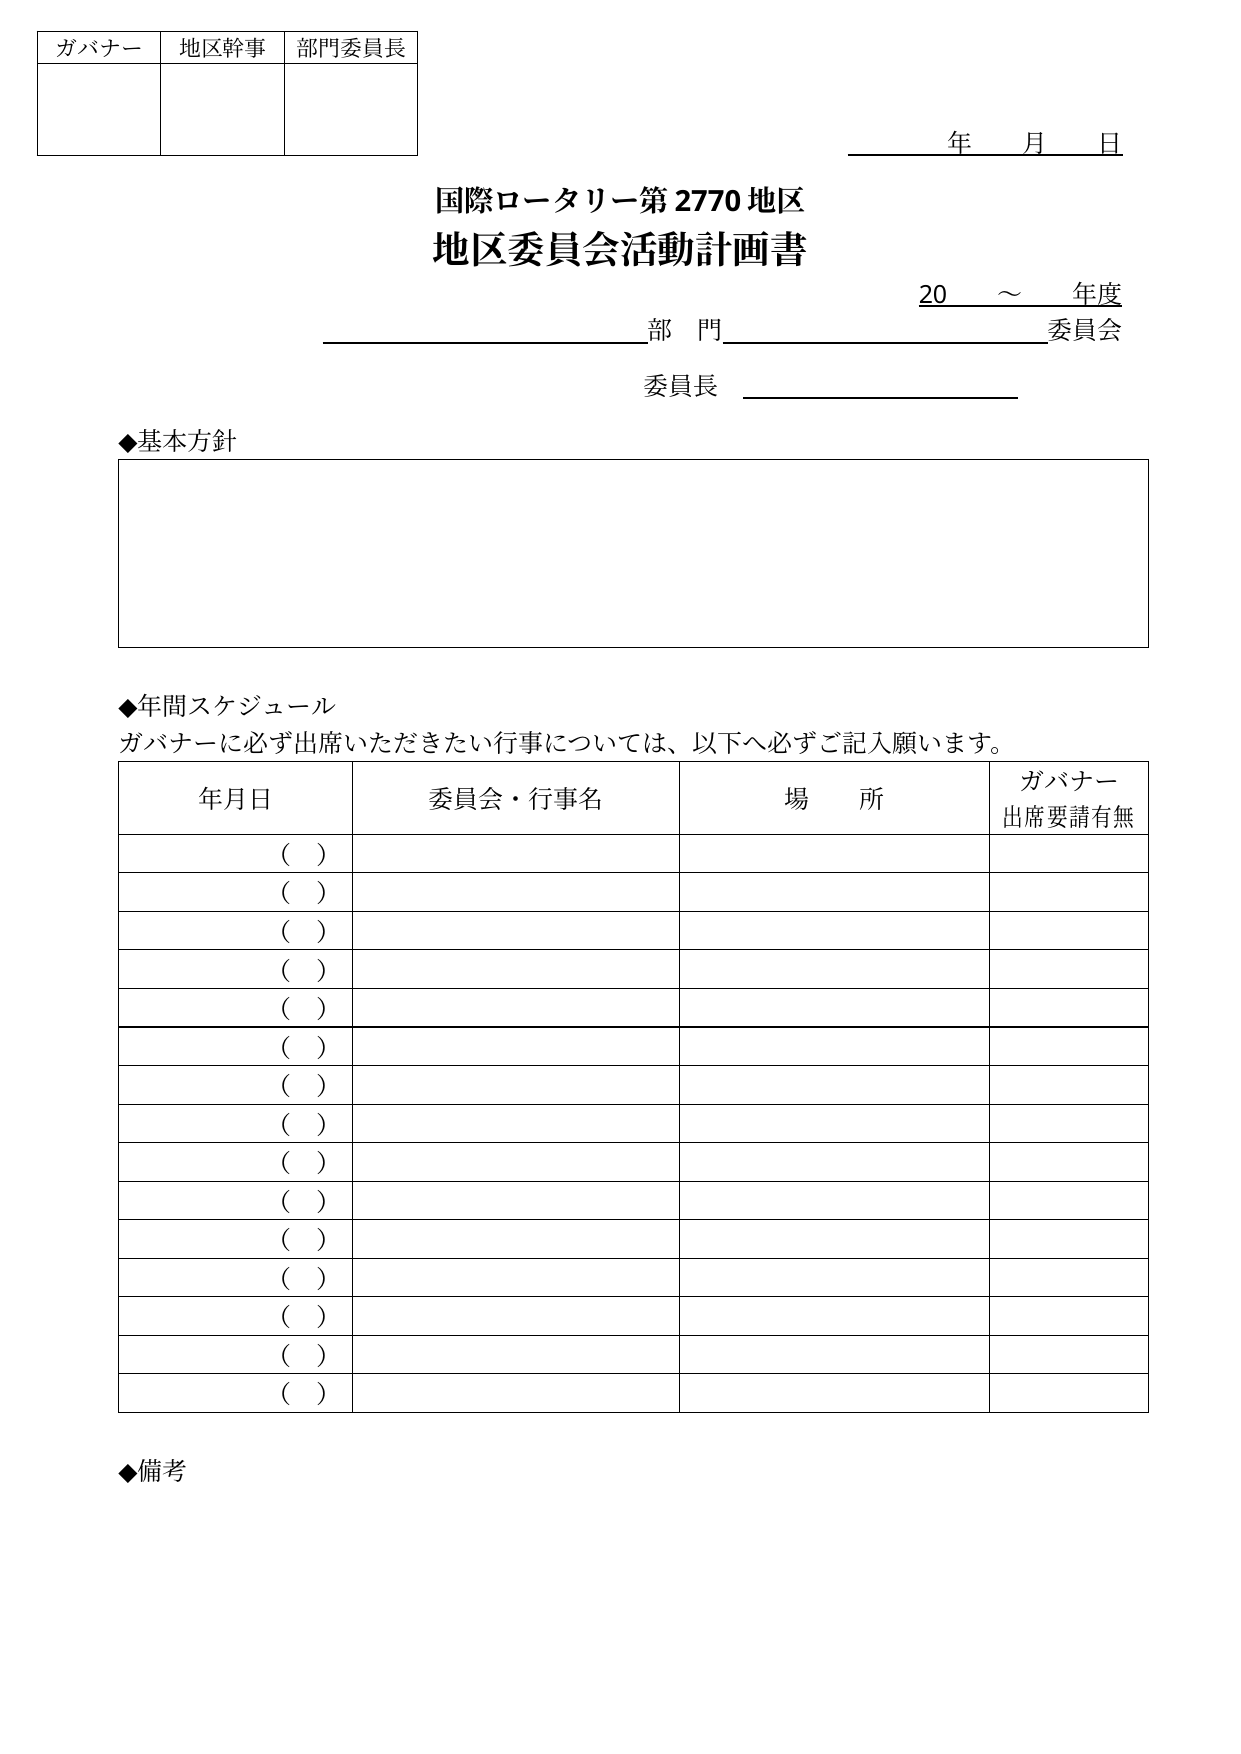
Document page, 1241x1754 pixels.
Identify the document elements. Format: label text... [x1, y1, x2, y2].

text 部 門 委員会 [118, 310, 1122, 348]
table_cell [990, 1259, 1148, 1296]
text 20 ～ 年度 [118, 274, 1122, 310]
table_cell （ ） [119, 1259, 352, 1296]
table_cell [353, 1374, 679, 1412]
table_cell [353, 1028, 679, 1065]
table_cell [680, 1105, 989, 1142]
table_cell [990, 950, 1148, 988]
table_cell [680, 1374, 989, 1412]
text 委員長 [118, 366, 1122, 403]
table_cell [680, 912, 989, 949]
table_cell [353, 989, 679, 1026]
text 国際ロータリー第2770地区 [118, 178, 1122, 220]
table_cell [353, 1105, 679, 1142]
text ◆備考 [118, 1450, 1122, 1488]
table_cell [990, 989, 1148, 1026]
text 地区委員会活動計画書 [118, 220, 1122, 274]
table_cell （ ） [119, 1105, 352, 1142]
table_cell [990, 1066, 1148, 1103]
table_cell （ ） [119, 1297, 352, 1335]
table_cell （ ） [119, 1066, 352, 1103]
table_cell [353, 1220, 679, 1258]
table_cell （ ） [119, 1220, 352, 1258]
table_cell [353, 1297, 679, 1335]
table_cell [353, 1259, 679, 1296]
table_cell [353, 1143, 679, 1181]
table_cell [353, 1182, 679, 1219]
table_cell [353, 950, 679, 988]
table_cell （ ） [119, 912, 352, 949]
table_header 年月日 [119, 762, 352, 834]
table_cell [353, 1066, 679, 1103]
table_cell [680, 950, 989, 988]
table_cell （ ） [119, 989, 352, 1026]
table_header 委員会・行事名 [353, 762, 679, 834]
table_cell [990, 1105, 1148, 1142]
table_cell [680, 1182, 989, 1219]
table_cell [990, 1182, 1148, 1219]
table_cell （ ） [119, 835, 352, 872]
table_cell [680, 989, 989, 1026]
table_cell [990, 835, 1148, 872]
table_cell [353, 835, 679, 872]
table_cell [353, 1336, 679, 1373]
table_cell （ ） [119, 1028, 352, 1065]
table_cell [353, 912, 679, 949]
table_cell [990, 1028, 1148, 1065]
table_cell （ ） [119, 1374, 352, 1412]
table_cell [990, 1220, 1148, 1258]
table_cell （ ） [119, 1336, 352, 1373]
table_cell [680, 1336, 989, 1373]
table_cell [353, 873, 679, 911]
table_header 場 所 [680, 762, 989, 834]
table_cell [680, 1143, 989, 1181]
table_header ガバナー 出席要請有無 [990, 762, 1148, 834]
table_header [119, 460, 1148, 647]
table_cell [680, 1028, 989, 1065]
text ◆基本方針 [118, 421, 1122, 459]
table_cell [990, 1374, 1148, 1412]
text ガバナーに必ず出席いただきたい行事については、以下へ必ずご記入願います。 [118, 723, 1122, 761]
text ◆年間スケジュール [118, 686, 1122, 723]
table_cell [990, 1336, 1148, 1373]
table_cell （ ） [119, 1182, 352, 1219]
table_cell [680, 1297, 989, 1335]
table_cell [680, 873, 989, 911]
table_cell [990, 1143, 1148, 1181]
table_cell [990, 912, 1148, 949]
table_cell （ ） [119, 950, 352, 988]
table_cell [990, 873, 1148, 911]
table_cell （ ） [119, 873, 352, 911]
table_cell [680, 1259, 989, 1296]
table_cell [680, 1220, 989, 1258]
table_cell [680, 1066, 989, 1103]
text 年 月 日 [118, 123, 1122, 160]
table_cell [990, 1297, 1148, 1335]
table_cell （ ） [119, 1143, 352, 1181]
table_cell [680, 835, 989, 872]
